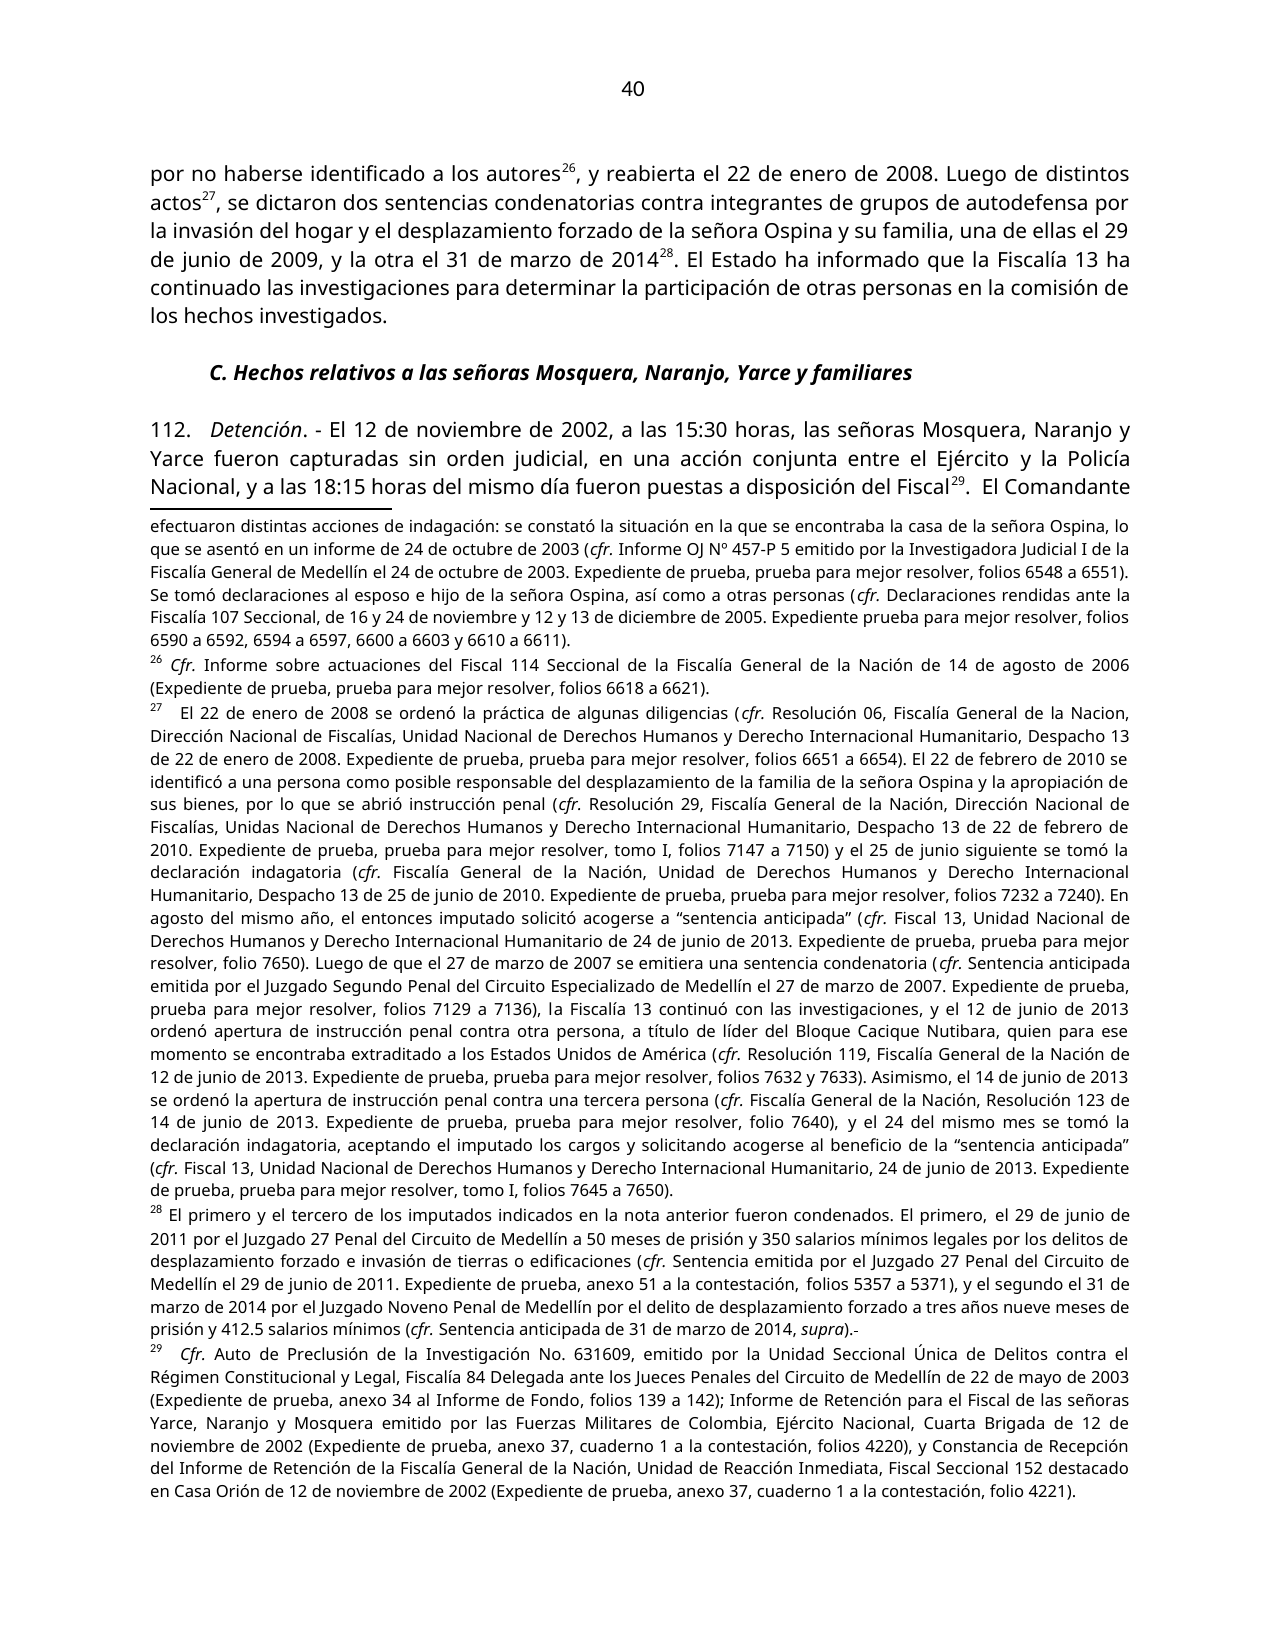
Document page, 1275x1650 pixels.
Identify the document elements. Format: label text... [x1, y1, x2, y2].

text 111. Denuncias e investigación. - El 18 de julio de 2003 la señora Ospina denunció los hechos recién referidos, relativos a ella y sus familiares, a la Procuraduría Departamental de Medellín y a la Defensoría del Pueblo de Antioquia, que la remitió a la Fiscalía Especializada de Medellín, dándose inicio a la investigación el día 25 siguiente. La misma fue suspendida el 5 de septiembre de 2006, por no haberse identificado a los autores, y reabierta el 22 de enero de 2008. Luego de distintos actos, se dictaron dos sentencias condenatorias contra integrantes de grupos de autodefensa por la invasión del hogar y el desplazamiento forzado de la señora Ospina y su familia, una de ellas el 29 de junio de 2009, y la otra el 31 de marzo de 2014. El Estado ha informado que la Fiscalía 13 ha continuado las investigaciones para determinar la participación de otras personas en la comisión de los hechos investigados. [150, 159, 1131, 330]
text 112. Detención. - El 12 de noviembre de 2002, a las 15:30 horas, las señoras Mosquera, Naranjo y Yarce fueron capturadas sin orden judicial, en una acción conjunta entre el Ejército y la Policía Nacional, y a las 18:15 horas del mismo día fueron puestas a disposición del Fiscal. El Comandante de Escuadra asentó en un “informe de retención” que la detención se basó en que “[dos] vecinos” informaron que las tres señoras “eran milicianas” y se estaban cambiando de domicilio. Fueron llevadas a un calabozo que, según ellas declararon, pertenecía a la Seccional de Investigación Criminal de la Policía Nacional (en adelante “SIJIN”). [150, 415, 1131, 501]
subtitle C. Hechos relativos a las señoras Mosquera, Naranjo, Yarce y familiares [209, 358, 1131, 387]
